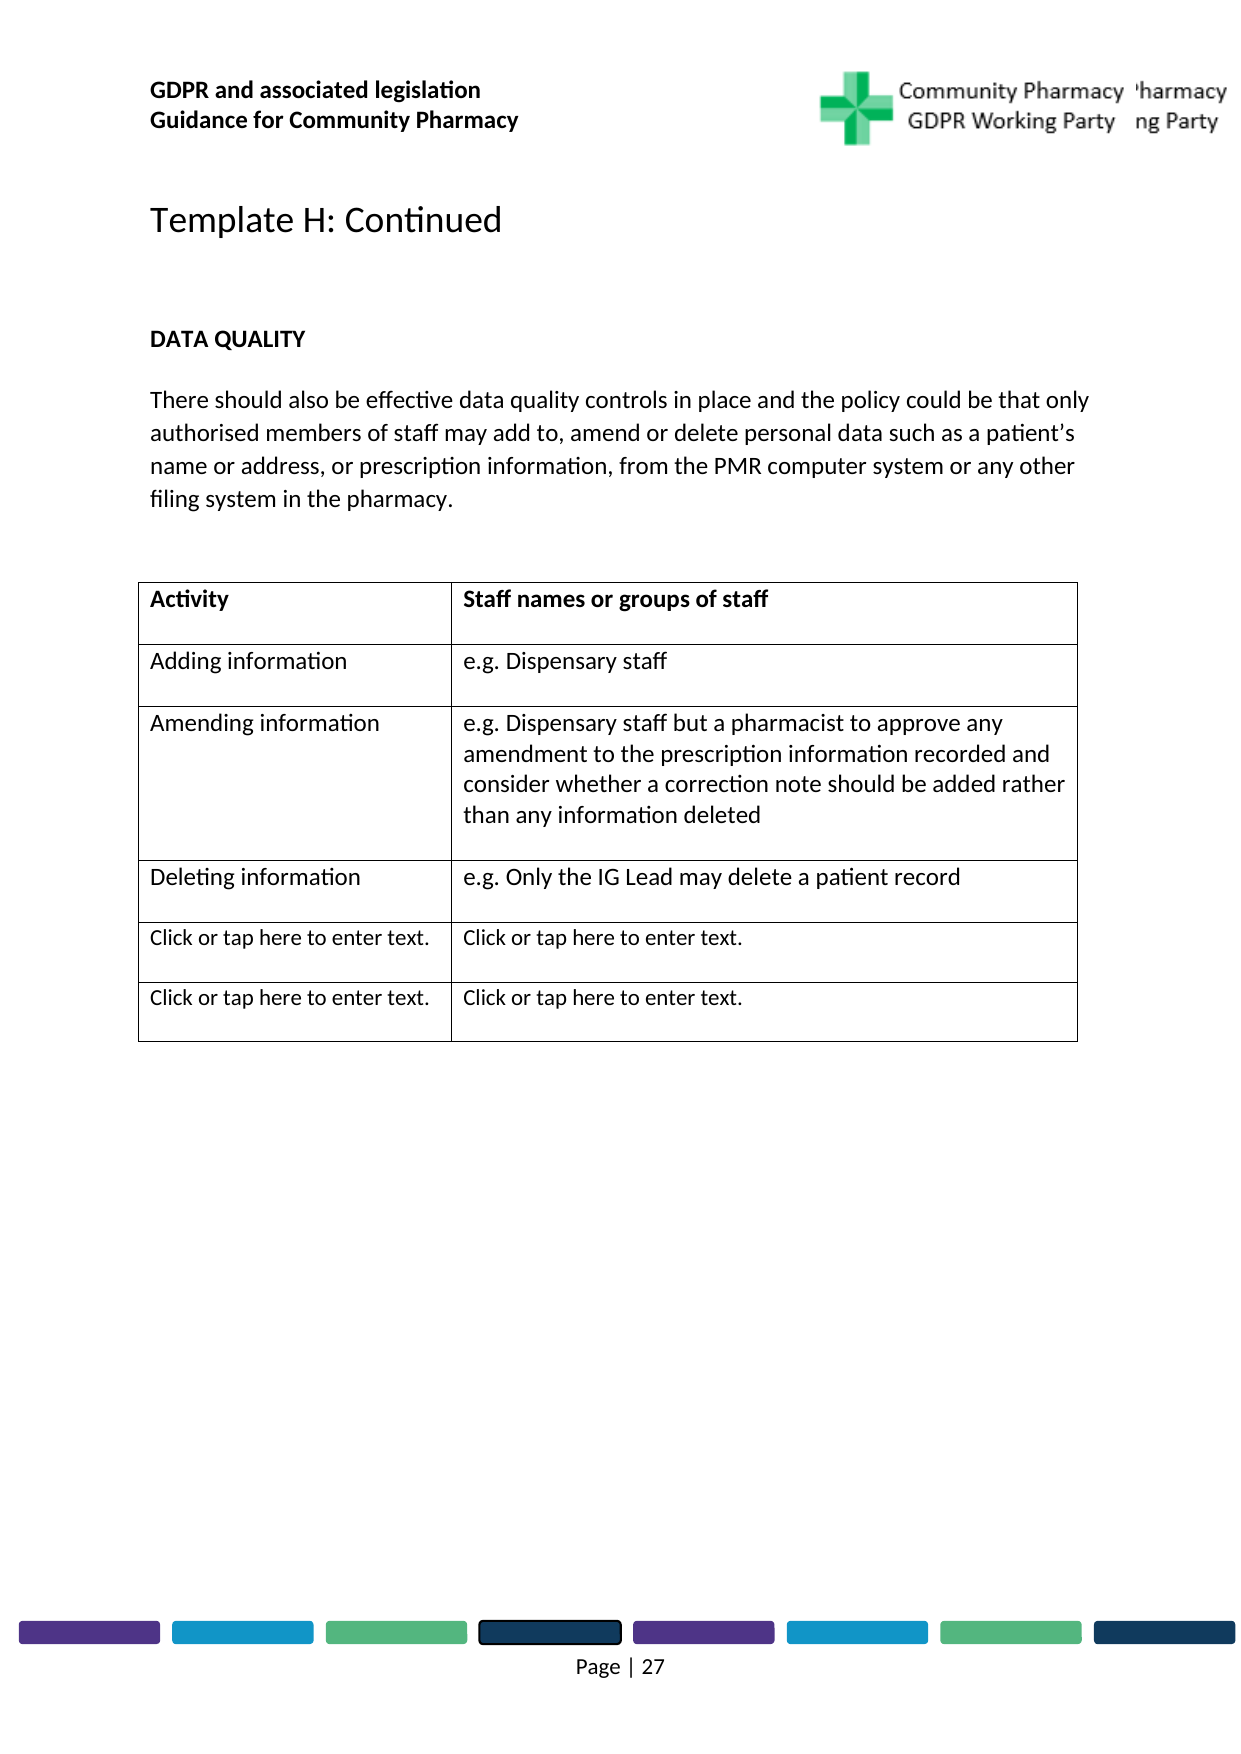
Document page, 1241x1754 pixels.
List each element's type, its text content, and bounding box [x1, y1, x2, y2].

table_cell Amending information [139, 707, 451, 860]
text There should also be effective data quality controls in place and the policy could be that only authorised members of staff may add to, amend or delete personal data such as a patient’s name or address, or prescription information, from the PMR computer system or any other filing system in the pharmacy. [150, 384, 1090, 513]
table_cell e.g. Dispensary staff [452, 645, 1077, 706]
table_cell [452, 983, 1077, 1041]
text DATA QUALITY [150, 323, 1090, 354]
table_header Activity [139, 583, 451, 644]
table_cell e.g. Only the IG Lead may delete a patient record [452, 861, 1077, 922]
table_cell Deleting information [139, 861, 451, 922]
table_cell e.g. Dispensary staff but a pharmacist to approve any amendment to the prescription information recorded and consider whether a correction note should be added rather than any information deleted [452, 707, 1077, 860]
table_cell [452, 923, 1077, 982]
picture [807, 64, 1239, 156]
table_cell Adding information [139, 645, 451, 706]
table_header Staff names or groups of staff [452, 583, 1077, 644]
text Template H: Continued [150, 196, 1090, 242]
